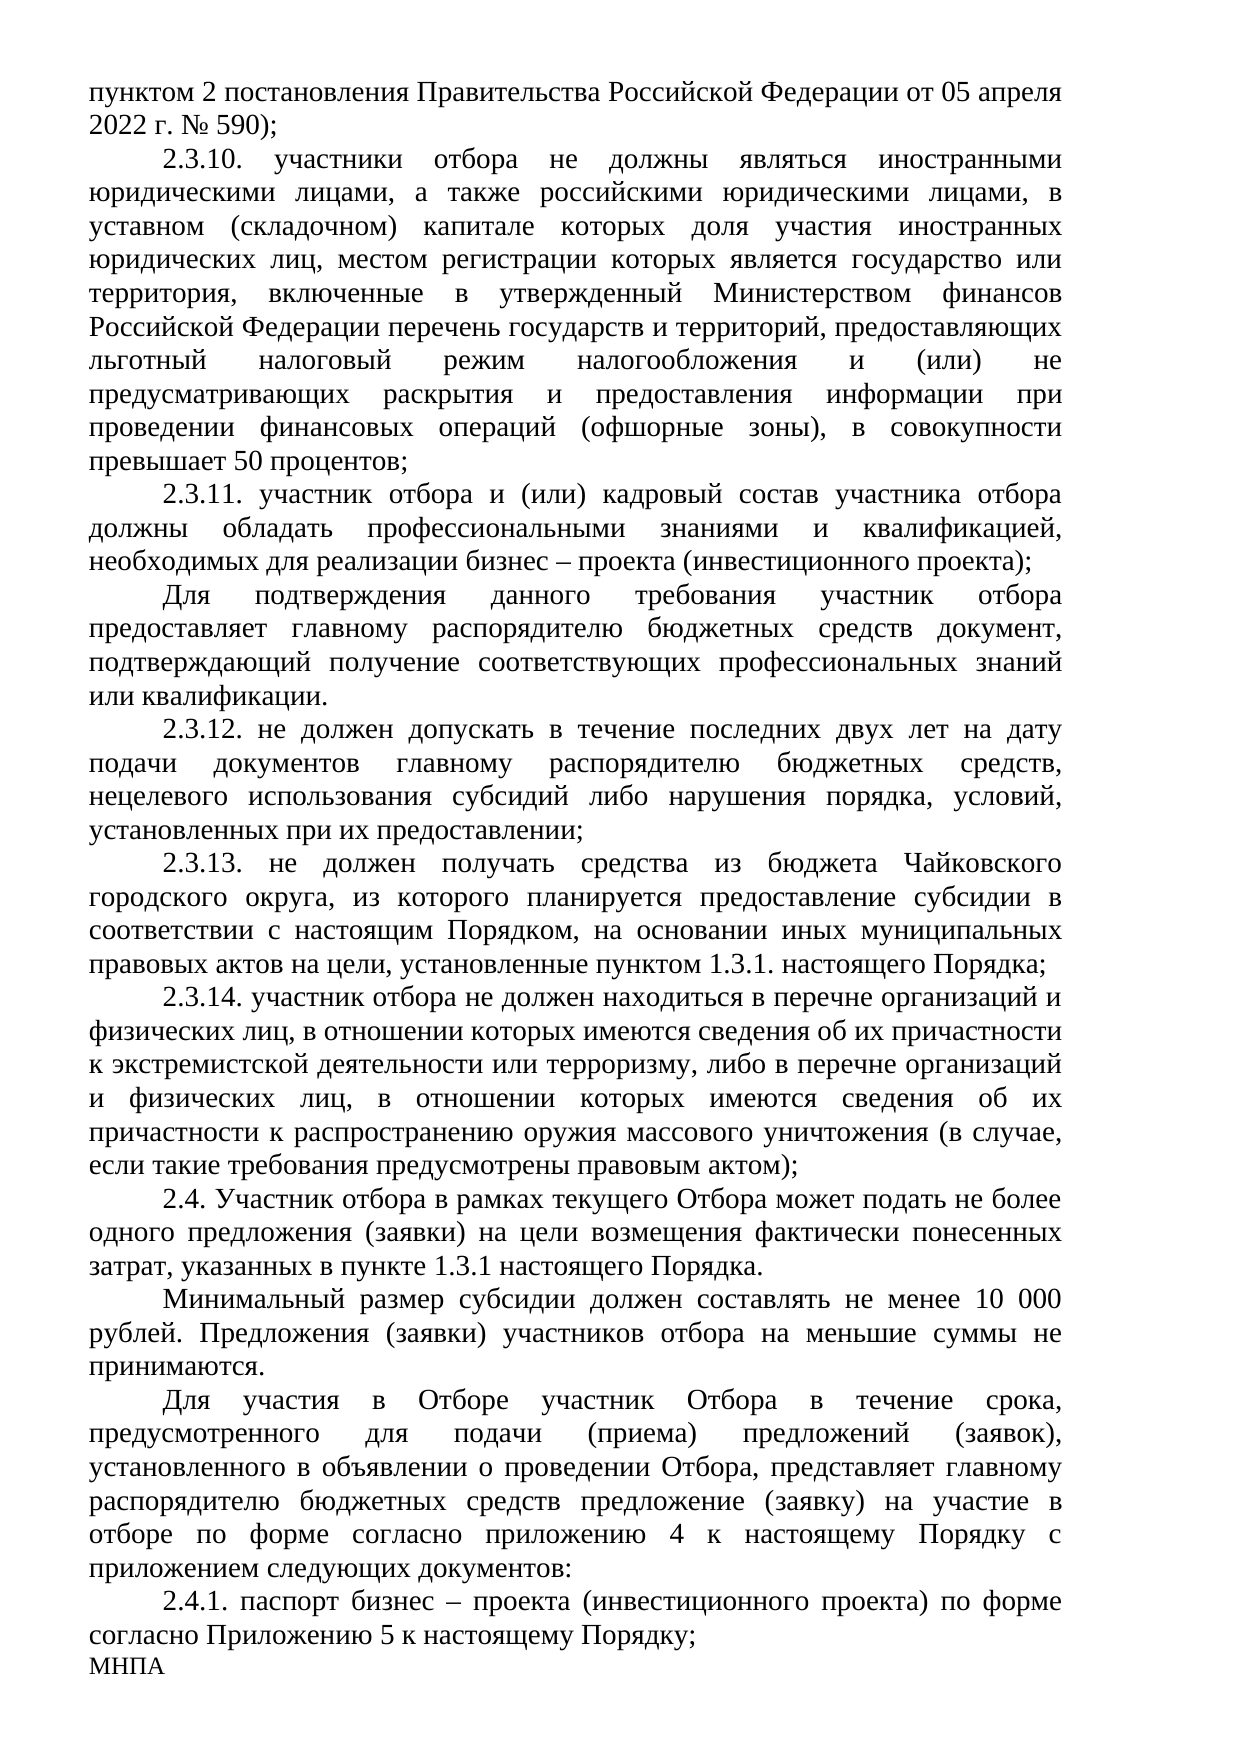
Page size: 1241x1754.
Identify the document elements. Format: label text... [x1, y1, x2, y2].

text 2.3.13. не должен получать средства из бюджета Чайковского городского округа, из которого планируется предоставление субсидии в соответствии с настоящим Порядком, на основании иных муниципальных правовых актов на цели, установленные пунктом 1.3.1. настоящего Порядка; [89, 845, 1063, 979]
text Минимальный размер субсидии должен составлять не менее 10 000 рублей. Предложения (заявки) участников отбора на меньшие суммы не принимаются. [89, 1281, 1063, 1382]
text 2.3.12. не должен допускать в течение последних двух лет на дату подачи документов главному распорядителю бюджетных средств, нецелевого использования субсидий либо нарушения порядка, условий, установленных при их предоставлении; [89, 711, 1063, 845]
text 2.3.10. участники отбора не должны являться иностранными юридическими лицами, а также российскими юридическими лицами, в уставном (складочном) капитале которых доля участия иностранных юридических лиц, местом регистрации которых является государство или территория, включенные в утвержденный Министерством финансов Российской Федерации перечень государств и территорий, предоставляющих льготный налоговый режим налогообложения и (или) не предусматривающих раскрытия и предоставления информации при проведении финансовых операций (офшорные зоны), в совокупности превышает 50 процентов; [89, 141, 1063, 476]
text Для подтверждения данного требования участник отбора предоставляет главному распорядителю бюджетных средств документ, подтверждающий получение соответствующих профессиональных знаний или квалификации. [89, 577, 1063, 711]
text 2.4. Участник отбора в рамках текущего Отбора может подать не более одного предложения (заявки) на цели возмещения фактически понесенных затрат, указанных в пункте 1.3.1 настоящего Порядка. [89, 1181, 1063, 1281]
text 2.3.11. участник отбора и (или) кадровый состав участника отбора должны обладать профессиональными знаниями и квалификацией, необходимых для реализации бизнес – проекта (инвестиционного проекта); [89, 476, 1063, 577]
text Для участия в Отборе участник Отбора в течение срока, предусмотренного для подачи (приема) предложений (заявок), установленного в объявлении о проведении Отбора, представляет главному распорядителю бюджетных средств предложение (заявку) на участие в отборе по форме согласно приложению 4 к настоящему Порядку с приложением следующих документов: [89, 1382, 1063, 1583]
text 2.4.1. паспорт бизнес – проекта (инвестиционного проекта) по форме согласно Приложению 5 к настоящему Порядку; [89, 1583, 1063, 1650]
text 2.3.14. участник отбора не должен находиться в перечне организаций и физических лиц, в отношении которых имеются сведения об их причастности к экстремистской деятельности или терроризму, либо в перечне организаций и физических лиц, в отношении которых имеются сведения об их причастности к распространению оружия массового уничтожения (в случае, если такие требования предусмотрены правовым актом); [89, 979, 1063, 1181]
